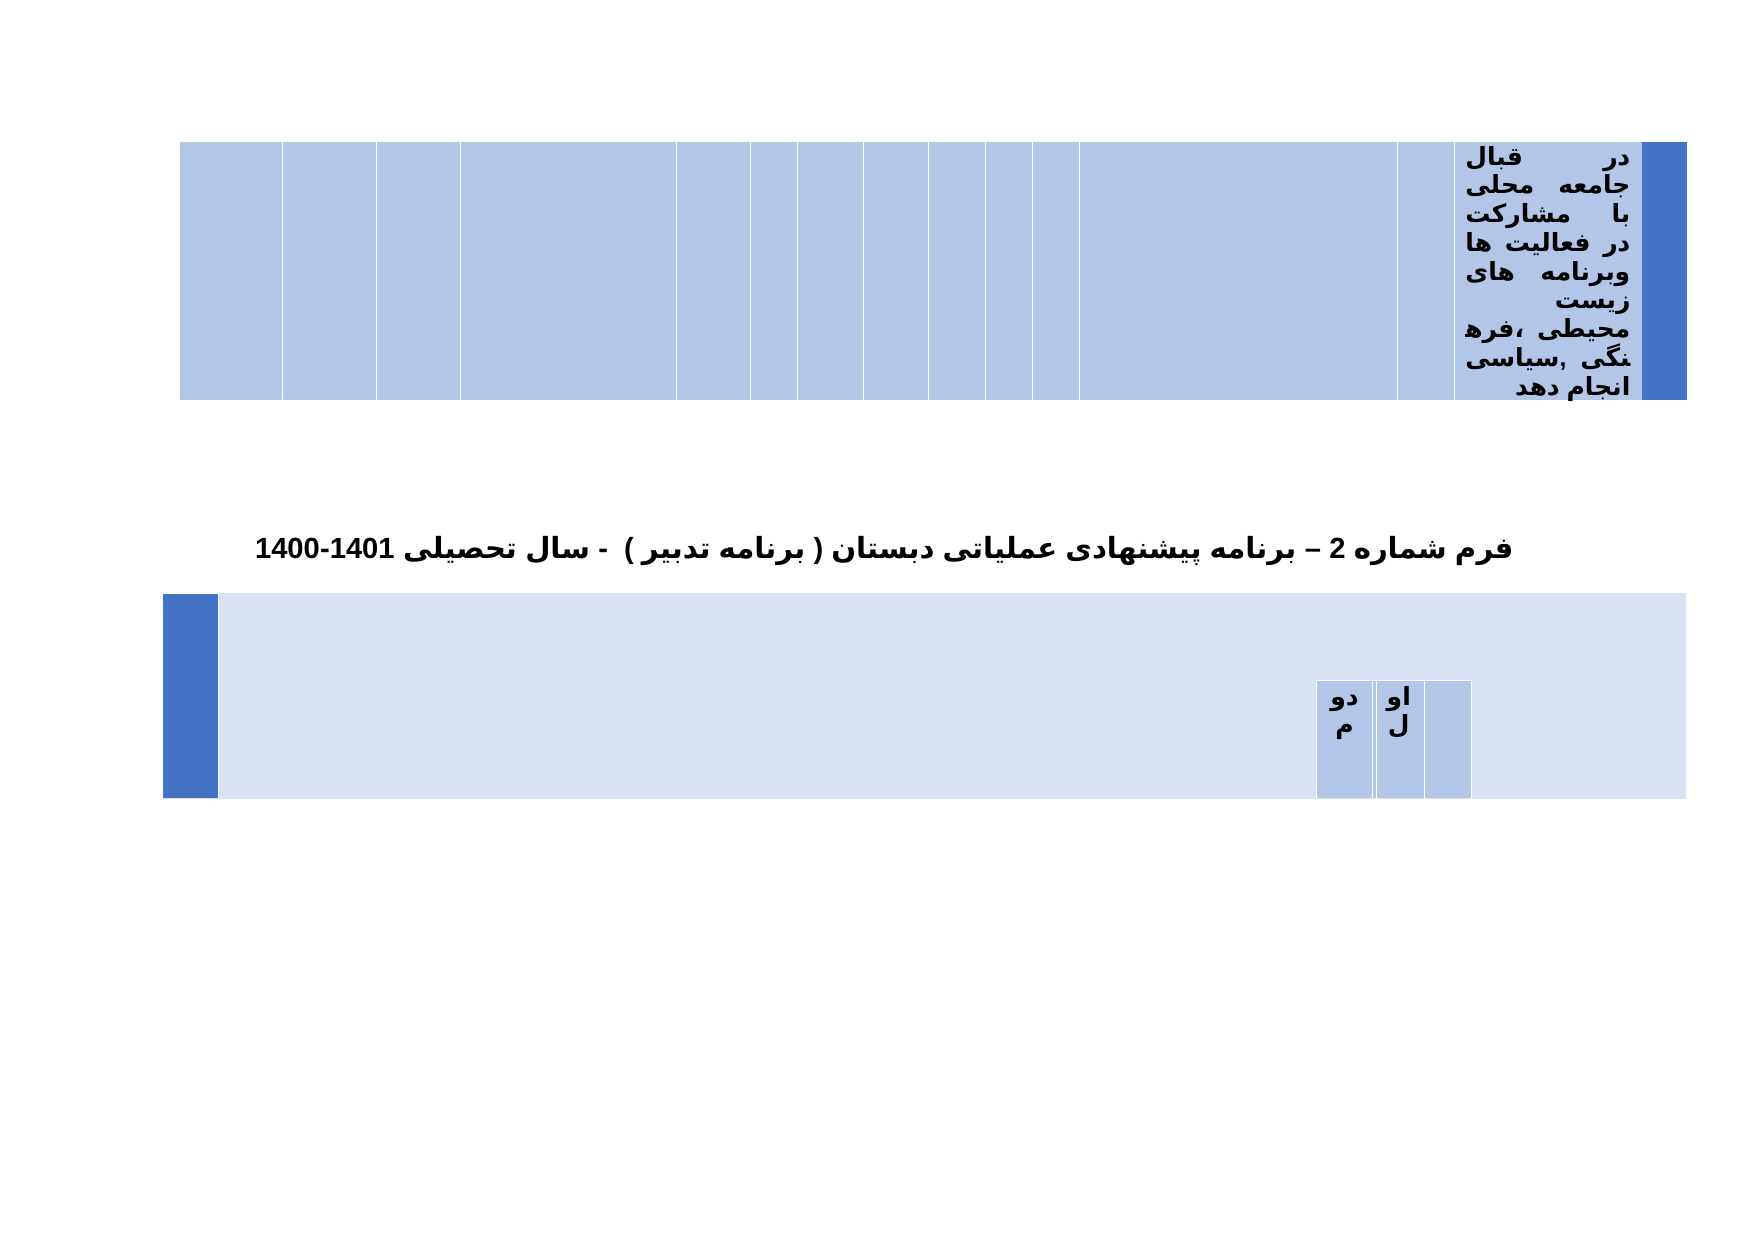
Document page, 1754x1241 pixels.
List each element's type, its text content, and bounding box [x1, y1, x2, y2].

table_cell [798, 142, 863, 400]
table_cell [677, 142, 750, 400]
text فرم شماره 2 – برنامه پیشنهادی عملیاتی دبستان ( برنامه تدبیر ) - سال تحصیلی 1401-1400 [118, 531, 1651, 564]
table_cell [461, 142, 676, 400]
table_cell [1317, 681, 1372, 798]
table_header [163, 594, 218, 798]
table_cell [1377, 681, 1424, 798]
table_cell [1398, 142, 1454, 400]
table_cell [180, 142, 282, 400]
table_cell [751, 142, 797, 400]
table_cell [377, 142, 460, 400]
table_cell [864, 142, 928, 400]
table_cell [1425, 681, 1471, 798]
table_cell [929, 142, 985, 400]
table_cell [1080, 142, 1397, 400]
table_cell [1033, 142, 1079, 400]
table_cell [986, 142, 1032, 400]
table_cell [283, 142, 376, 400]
